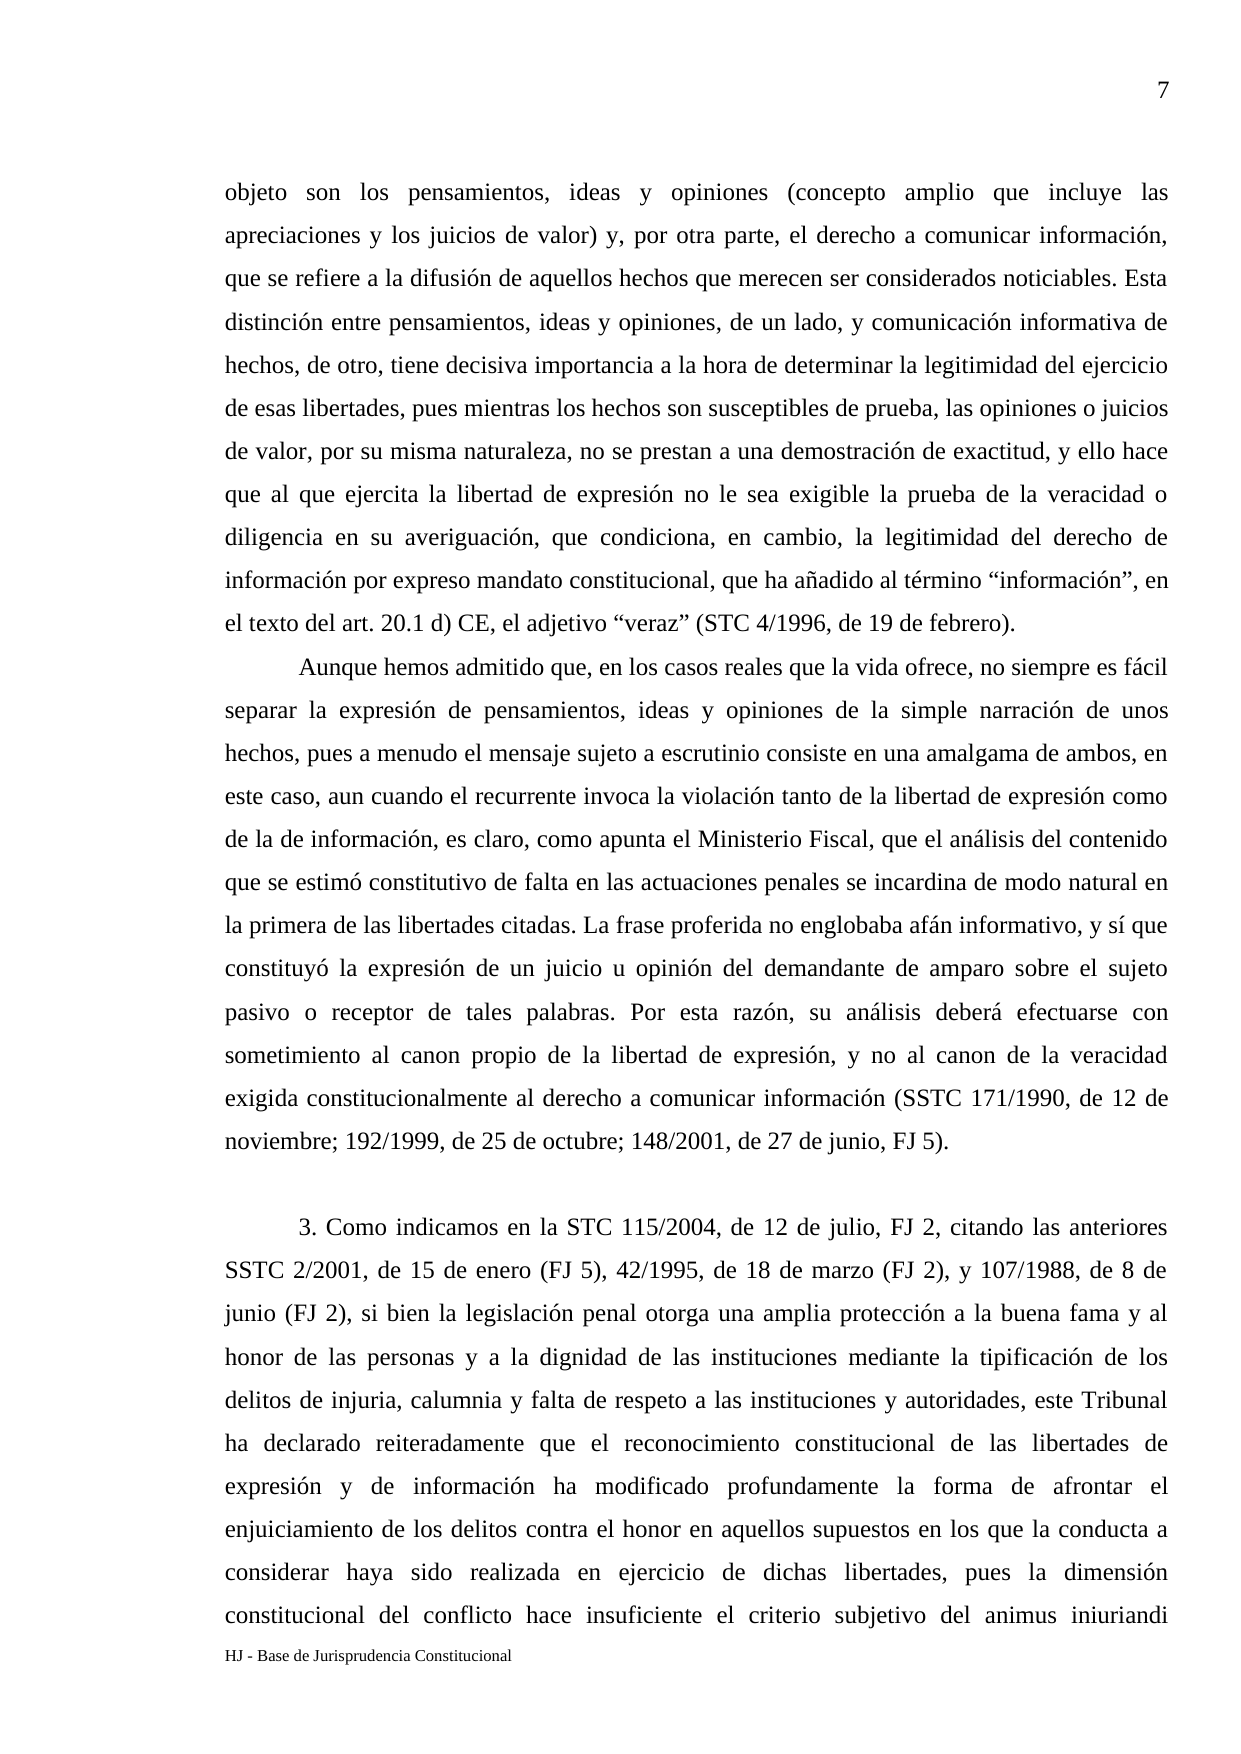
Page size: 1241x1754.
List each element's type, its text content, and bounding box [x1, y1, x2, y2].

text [224, 1212, 1169, 1629]
text Aunque hemos admitido que, en los casos reales que la vida ofrece, no siempre es fácil separar la expresión de pensamientos, ideas y opiniones de la simple narración de unos hechos, pues a menudo el mensaje sujeto a escrutinio consiste en una amalgama de ambos, en este caso, aun cuando el recurrente invoca la violación tanto de la libertad de expresión como de la de información, es claro, como apunta el Ministerio Fiscal, que el análisis del contenido que se estimó constitutivo de falta en las actuaciones penales se incardina de modo natural en la primera de las libertades citadas. La frase proferida no englobaba afán informativo, y sí que constituyó la expresión de un juicio u opinión del demandante de amparo sobre el sujeto pasivo o receptor de tales palabras. Por esta razón, su análisis deberá efectuarse con sometimiento al canon propio de la libertad de expresión, y no al canon de la veracidad exigida constitucionalmente al derecho a comunicar información (SSTC 171/1990, de 12 de noviembre; 192/1999, de 25 de octubre; 148/2001, de 27 de junio, FJ 5). [224, 652, 1169, 1155]
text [224, 177, 1169, 637]
